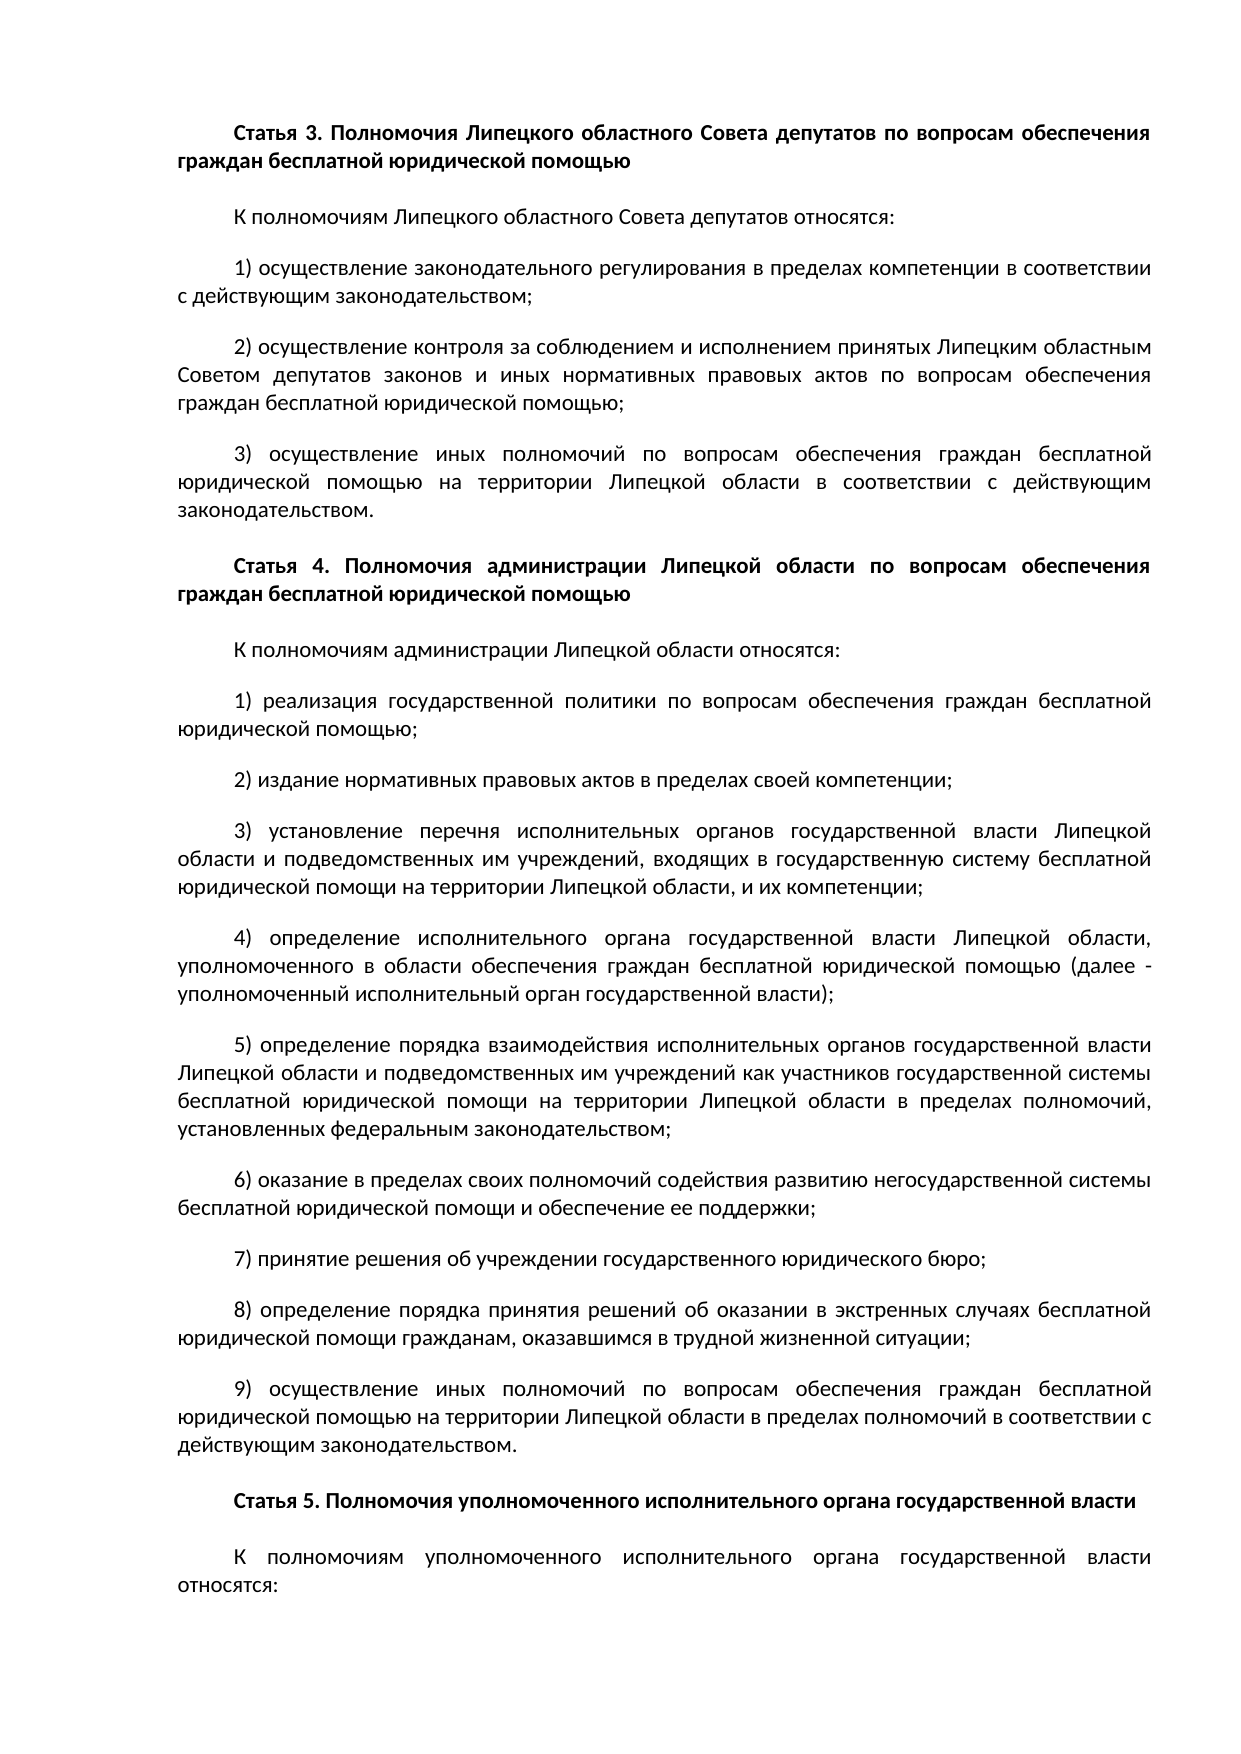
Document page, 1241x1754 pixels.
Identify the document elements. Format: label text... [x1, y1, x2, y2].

title Статья 3. Полномочия Липецкого областного Совета депутатов по вопросам обеспечения граждан бесплатной юридической помощью [177, 118, 1152, 174]
text 6) оказание в пределах своих полномочий содействия развитию негосударственной системы бесплатной юридической помощи и обеспечение ее поддержки; [177, 1165, 1152, 1221]
title Статья 4. Полномочия администрации Липецкой области по вопросам обеспечения граждан бесплатной юридической помощью [177, 551, 1152, 607]
text 8) определение порядка принятия решений об оказании в экстренных случаях бесплатной юридической помощи гражданам, оказавшимся в трудной жизненной ситуации; [177, 1295, 1152, 1351]
text К полномочиям уполномоченного исполнительного органа государственной власти относятся: [177, 1542, 1152, 1598]
text 4) определение исполнительного органа государственной власти Липецкой области, уполномоченного в области обеспечения граждан бесплатной юридической помощью (далее - уполномоченный исполнительный орган государственной власти); [177, 923, 1152, 1007]
text 7) принятие решения об учреждении государственного юридического бюро; [177, 1244, 1152, 1272]
text К полномочиям Липецкого областного Совета депутатов относятся: [177, 202, 1152, 230]
text 5) определение порядка взаимодействия исполнительных органов государственной власти Липецкой области и подведомственных им учреждений как участников государственной системы бесплатной юридической помощи на территории Липецкой области в пределах полномочий, установленных федеральным законодательством; [177, 1030, 1152, 1142]
text 1) осуществление законодательного регулирования в пределах компетенции в соответствии с действующим законодательством; [177, 253, 1152, 309]
text К полномочиям администрации Липецкой области относятся: [177, 635, 1152, 663]
text 3) установление перечня исполнительных органов государственной власти Липецкой области и подведомственных им учреждений, входящих в государственную систему бесплатной юридической помощи на территории Липецкой области, и их компетенции; [177, 816, 1152, 900]
text 3) осуществление иных полномочий по вопросам обеспечения граждан бесплатной юридической помощью на территории Липецкой области в соответствии с действующим законодательством. [177, 439, 1152, 523]
text 9) осуществление иных полномочий по вопросам обеспечения граждан бесплатной юридической помощью на территории Липецкой области в пределах полномочий в соответствии с действующим законодательством. [177, 1374, 1152, 1458]
text 2) издание нормативных правовых актов в пределах своей компетенции; [177, 765, 1152, 793]
text 1) реализация государственной политики по вопросам обеспечения граждан бесплатной юридической помощью; [177, 686, 1152, 742]
text 2) осуществление контроля за соблюдением и исполнением принятых Липецким областным Советом депутатов законов и иных нормативных правовых актов по вопросам обеспечения граждан бесплатной юридической помощью; [177, 332, 1152, 416]
title Статья 5. Полномочия уполномоченного исполнительного органа государственной власти [177, 1486, 1152, 1514]
